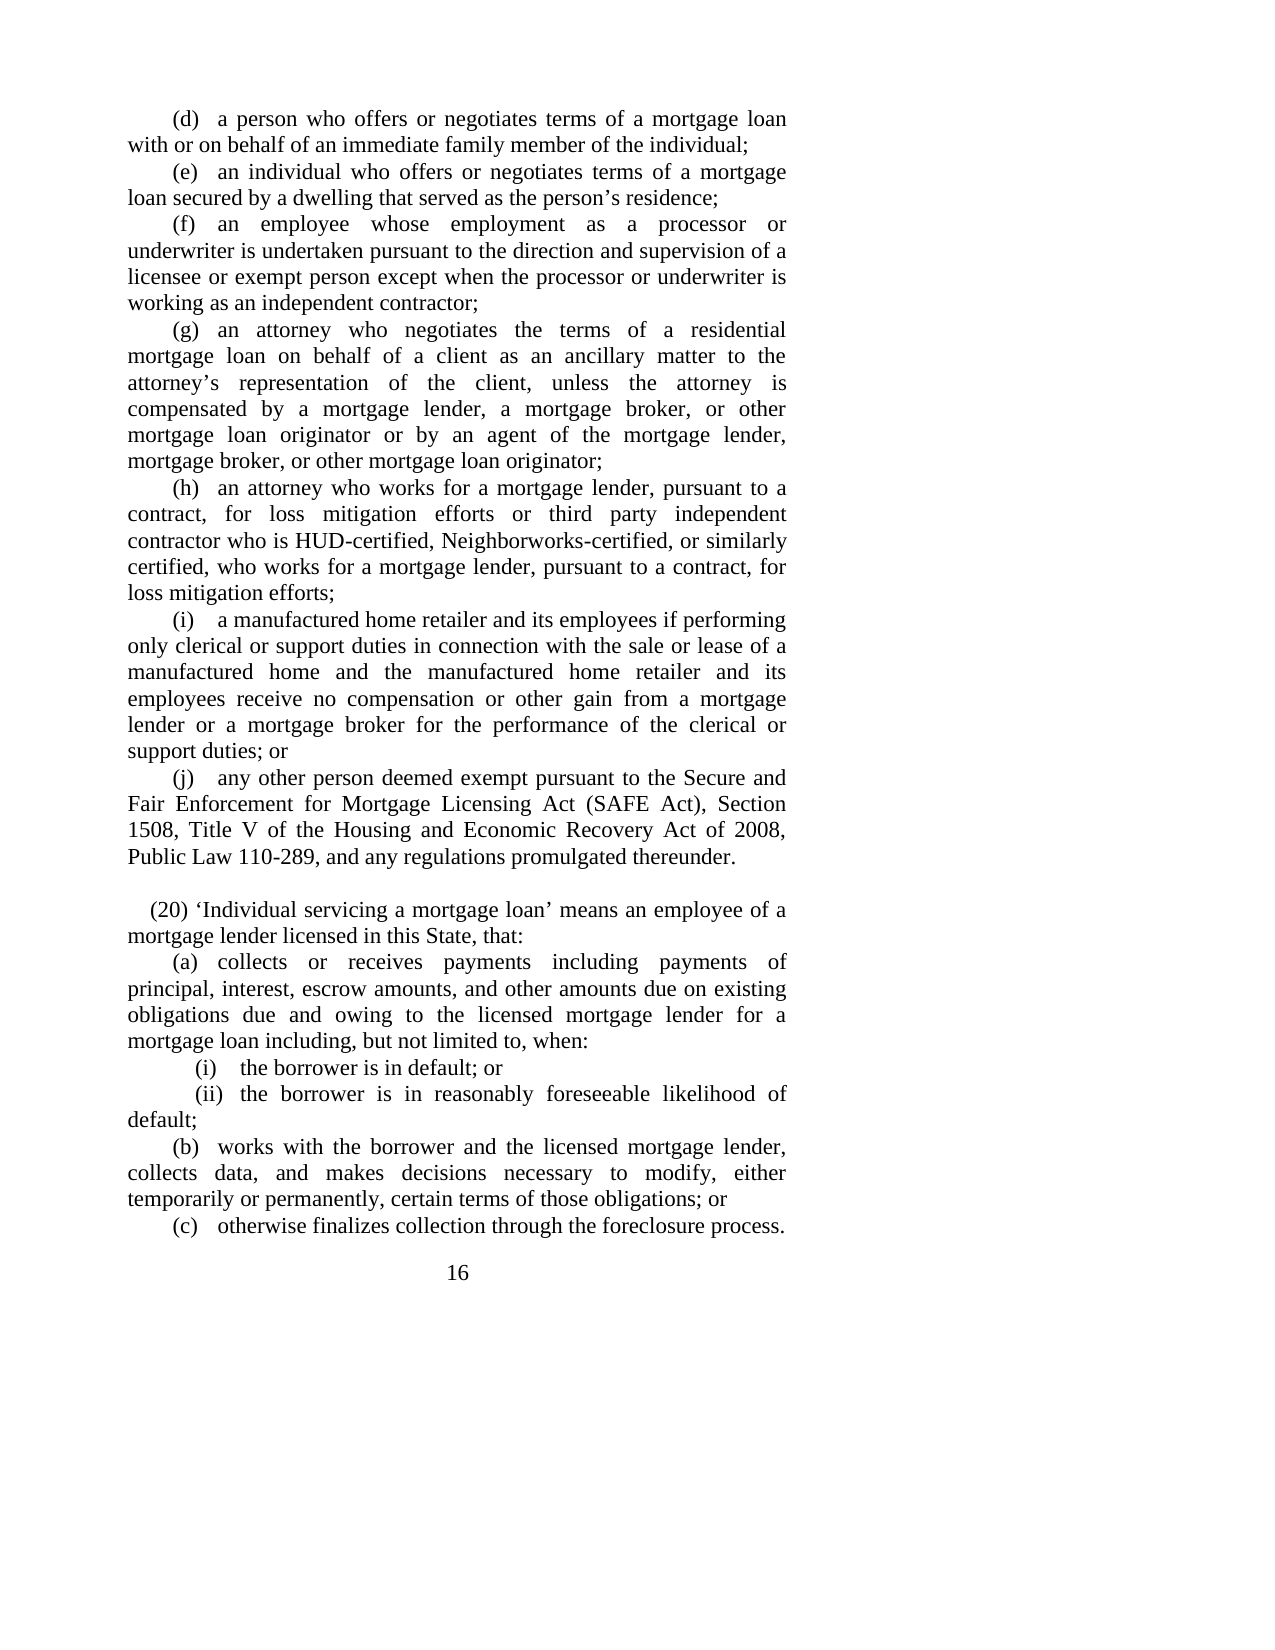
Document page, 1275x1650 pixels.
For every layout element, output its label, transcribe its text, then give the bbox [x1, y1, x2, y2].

text (a) collects or receives payments including payments of principal, interest, escrow amounts, and other amounts due on existing obligations due and owing to the licensed mortgage lender for a mortgage loan including, but not limited to, when: [127, 948, 787, 1054]
text (ii) the borrower is in reasonably foreseeable likelihood of default; [127, 1080, 787, 1133]
text (e) an individual who offers or negotiates terms of a mortgage loan secured by a dwelling that served as the person’s residence; [127, 158, 787, 210]
text (g) an attorney who negotiates the terms of a residential mortgage loan on behalf of a client as an ancillary matter to the attorney’s representation of the client, unless the attorney is compensated by a mortgage lender, a mortgage broker, or other mortgage loan originator or by an agent of the mortgage lender, mortgage broker, or other mortgage loan originator; [127, 316, 787, 474]
text (f) an employee whose employment as a processor or underwriter is undertaken pursuant to the direction and supervision of a licensee or exempt person except when the processor or underwriter is working as an independent contractor; [127, 210, 787, 316]
text (h) an attorney who works for a mortgage lender, pursuant to a contract, for loss mitigation efforts or third party independent contractor who is HUD-certified, Neighborworks-certified, or similarly certified, who works for a mortgage lender, pursuant to a contract, for loss mitigation efforts; [127, 474, 787, 606]
text (j) any other person deemed exempt pursuant to the Secure and Fair Enforcement for Mortgage Licensing Act (SAFE Act), Section 1508, Title V of the Housing and Economic Recovery Act of 2008, Public Law 110-289, and any regulations promulgated thereunder. [127, 764, 787, 869]
text (i) the borrower is in default; or [127, 1054, 787, 1080]
text (c) otherwise finalizes collection through the foreclosure process. [127, 1212, 787, 1238]
text (d) a person who offers or negotiates terms of a mortgage loan with or on behalf of an immediate family member of the individual; [127, 105, 787, 158]
text (20) ‘Individual servicing a mortgage loan’ means an employee of a mortgage lender licensed in this State, that: [127, 896, 787, 948]
text (b) works with the borrower and the licensed mortgage lender, collects data, and makes decisions necessary to modify, either temporarily or permanently, certain terms of those obligations; or [127, 1133, 787, 1212]
text (i) a manufactured home retailer and its employees if performing only clerical or support duties in connection with the sale or lease of a manufactured home and the manufactured home retailer and its employees receive no compensation or other gain from a mortgage lender or a mortgage broker for the performance of the clerical or support duties; or [127, 606, 787, 764]
